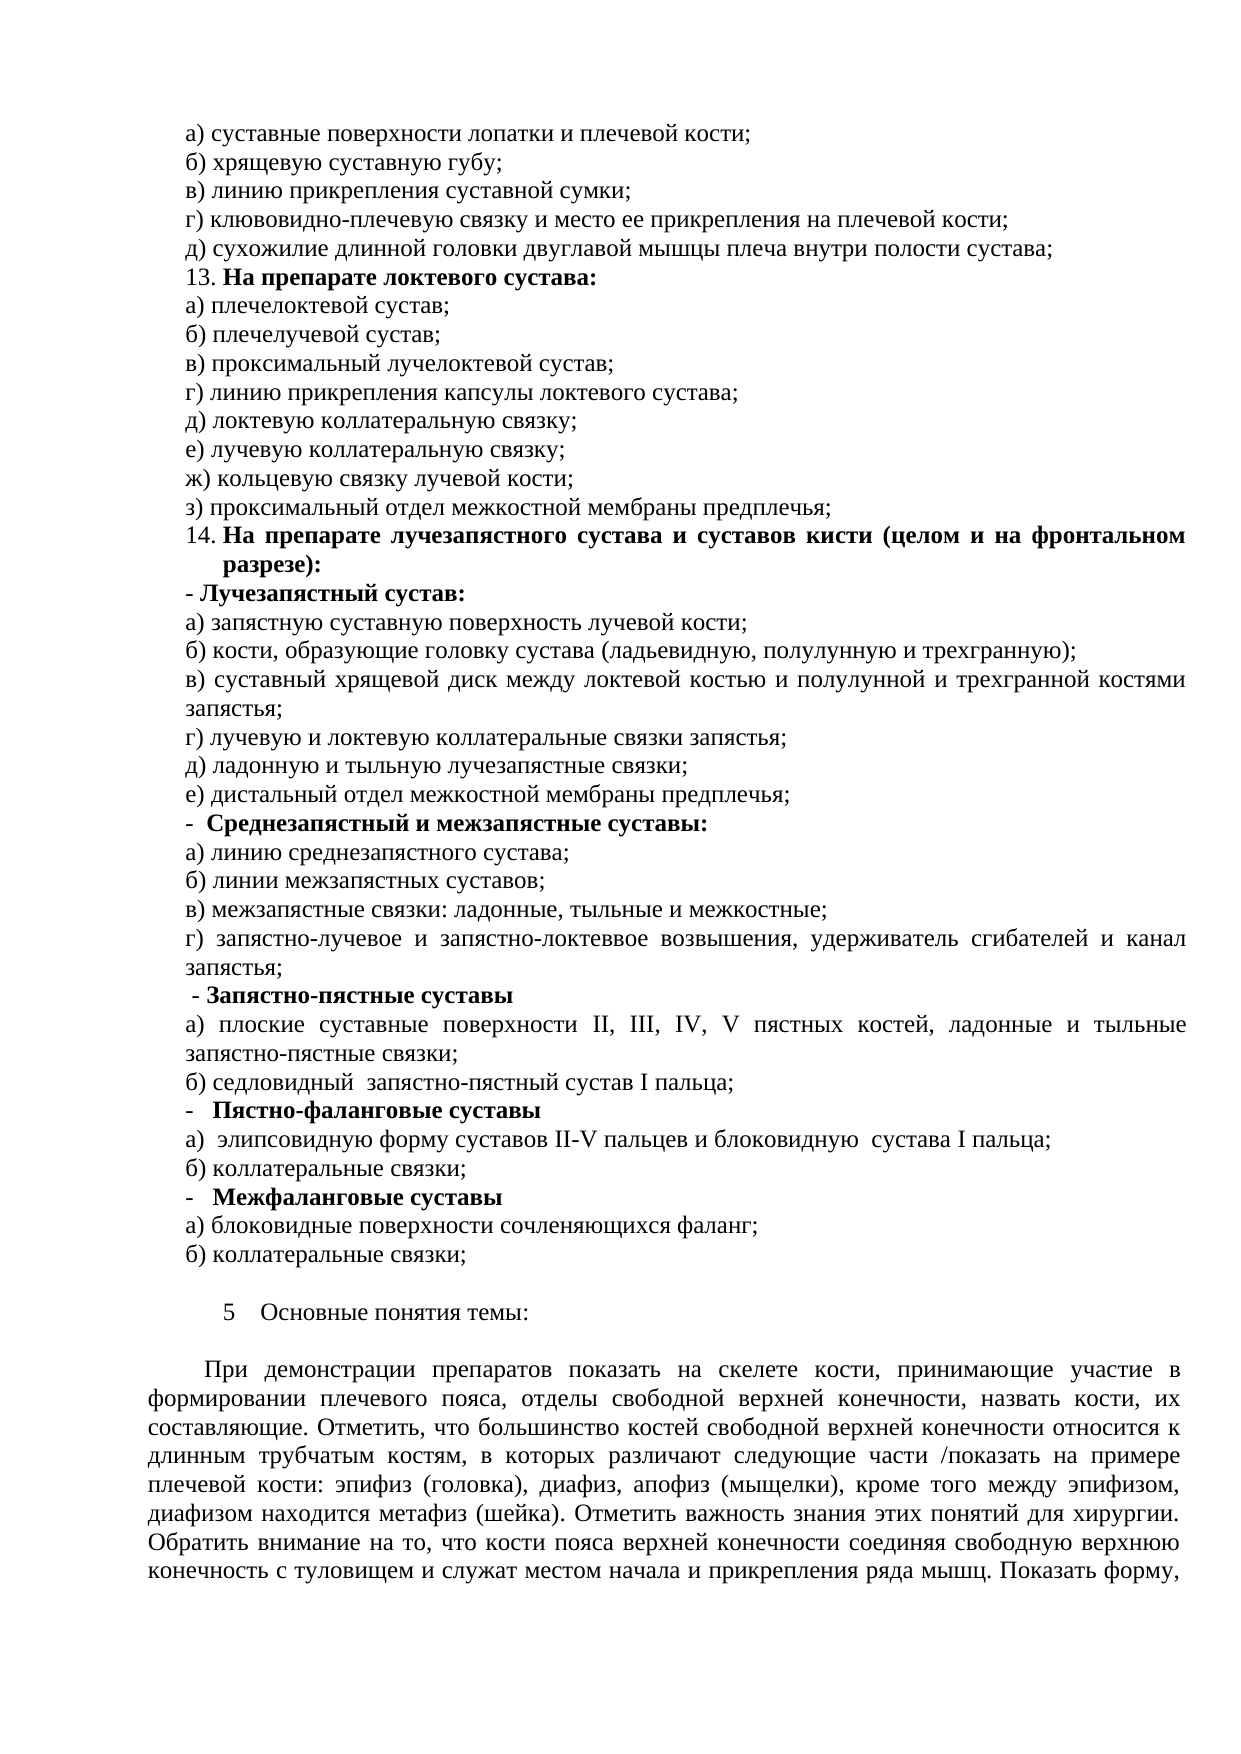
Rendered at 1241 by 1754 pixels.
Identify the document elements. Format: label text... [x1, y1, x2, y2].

text е) дистальный отдел межкостной мембраны предплечья; [185, 779, 1187, 808]
text б) седловидный запястно-пястный сустав I пальца; [185, 1067, 1187, 1096]
text а) плечелоктевой сустав; [185, 291, 1187, 319]
text ж) кольцевую связку лучевой кости; [185, 463, 1187, 492]
text б) плечелучевой сустав; [185, 319, 1187, 348]
text з) проксимальный отдел межкостной мембраны предплечья; [185, 492, 1187, 521]
text в) межзапястные связки: ладонные, тыльные и межкостные; [185, 894, 1187, 923]
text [148, 1354, 1181, 1584]
text а) линию среднезапястного сустава; [185, 837, 1187, 866]
text б) хрящевую суставную губу; [185, 147, 1187, 176]
text г) клювовидно-плечевую связку и место ее прикрепления на плечевой кости; [185, 204, 1187, 233]
text - Межфаланговые суставы [185, 1182, 1187, 1211]
text г) лучевую и локтевую коллатеральные связки запястья; [185, 722, 1187, 751]
text д) сухожилие длинной головки двуглавой мышцы плеча внутри полости сустава; [185, 233, 1187, 262]
text г) линию прикрепления капсулы локтевого сустава; [185, 377, 1187, 406]
text в) линию прикрепления суставной сумки; [185, 176, 1187, 204]
text - Пястно-фаланговые суставы [185, 1096, 1187, 1124]
text б) коллатеральные связки; [185, 1239, 1187, 1268]
text а) блоковидные поверхности сочленяющихся фаланг; [185, 1211, 1187, 1239]
text - Лучезапястный сустав: [185, 578, 1187, 607]
text в) суставный хрящевой диск между локтевой костью и полулунной и трехгранной костями запястья; [185, 664, 1187, 722]
text д) локтевую коллатеральную связку; [185, 406, 1187, 434]
list На препарате лучезапястного сустава и суставов кисти (целом и на фронтальном разрезе): [185, 521, 1187, 578]
text - Запястно-пястные суставы [185, 981, 1187, 1009]
text г) запястно-лучевое и запястно-локтеввое возвышения, удерживатель сгибателей и канал запястья; [185, 923, 1187, 981]
list На препарате локтевого сустава: [185, 262, 1187, 291]
text а) элипсовидную форму суставов II-V пальцев и блоковидную сустава I пальца; [185, 1124, 1187, 1153]
text а) плоские суставные поверхности II, III, IV, V пястных костей, ладонные и тыльные запястно-пястные связки; [185, 1009, 1187, 1067]
text б) кости, образующие головку сустава (ладьевидную, полулунную и трехгранную); [185, 636, 1187, 664]
text - Среднезапястный и межзапястные суставы: [185, 808, 1187, 837]
text в) проксимальный лучелоктевой сустав; [185, 348, 1187, 377]
text б) линии межзапястных суставов; [185, 866, 1187, 894]
text а) запястную суставную поверхность лучевой кости; [185, 607, 1187, 636]
list Основные понятия темы: [223, 1297, 1181, 1326]
text е) лучевую коллатеральную связку; [185, 434, 1187, 463]
text д) ладонную и тыльную лучезапястные связки; [185, 751, 1187, 779]
text б) коллатеральные связки; [185, 1153, 1187, 1182]
text а) суставные поверхности лопатки и плечевой кости; [185, 118, 1187, 147]
